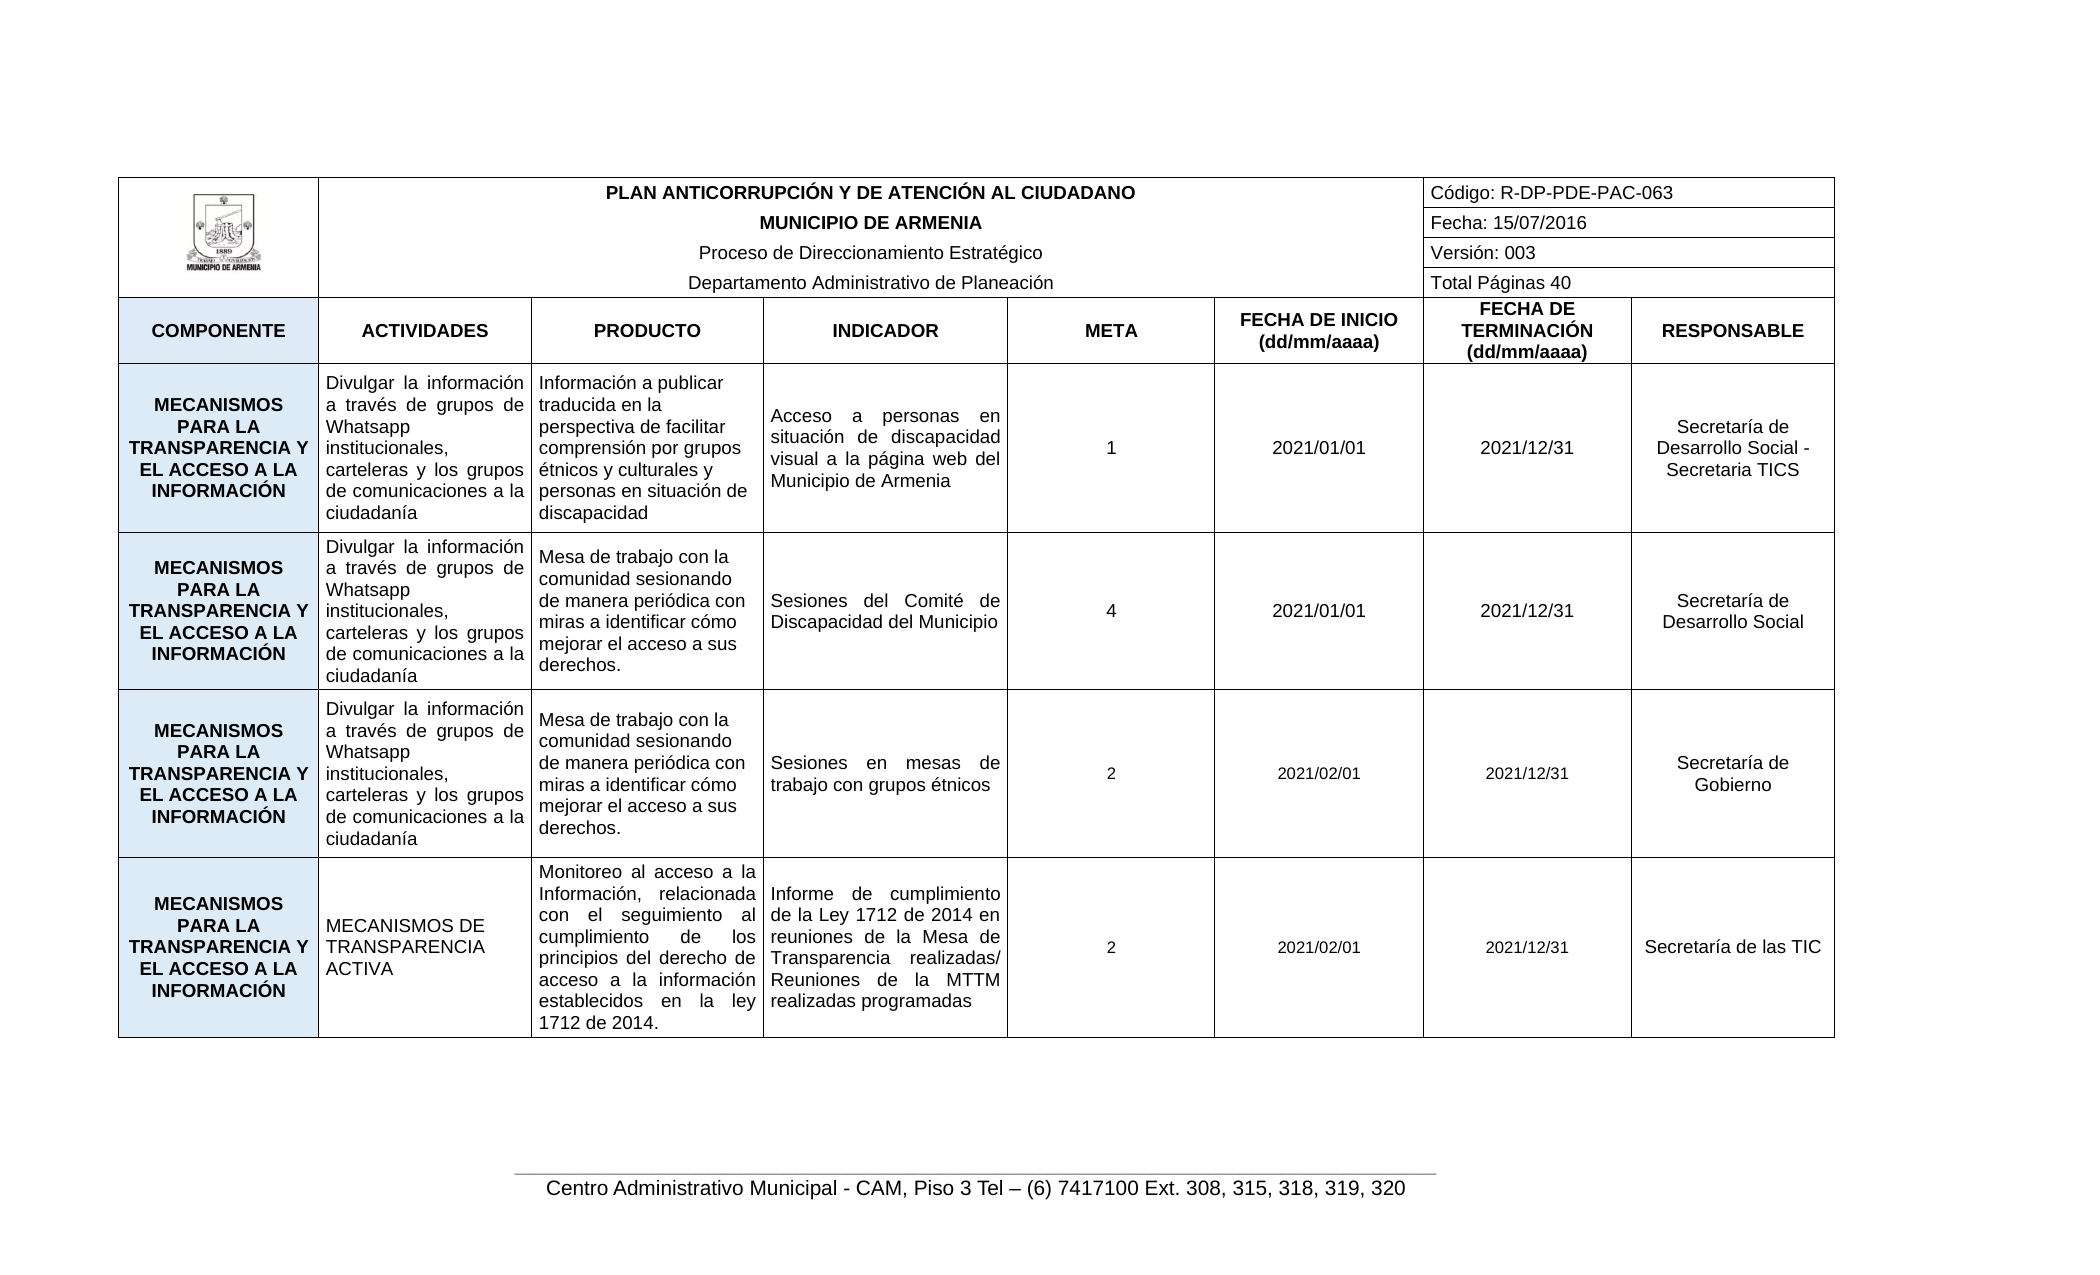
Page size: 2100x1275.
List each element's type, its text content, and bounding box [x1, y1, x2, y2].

table_cell INDICADOR [764, 298, 1007, 363]
table_cell MECANISMOS PARA LA TRANSPARENCIA Y EL ACCESO A LA INFORMACIÓN [119, 364, 318, 532]
table_cell 2021/12/31 [1424, 533, 1631, 689]
table_cell 4 [1008, 533, 1214, 689]
table_cell 2021/02/01 [1215, 858, 1423, 1037]
table_cell 2021/12/31 [1424, 858, 1631, 1037]
table_cell 2021/02/01 [1215, 690, 1423, 857]
table_cell 2021/12/31 [1424, 690, 1631, 857]
table_cell Informe de cumplimiento de la Ley 1712 de 2014 en reuniones de la Mesa de Transparencia realizadas/ Reuniones de la MTTM realizadas programadas [764, 858, 1007, 1037]
table_cell PRODUCTO [532, 298, 763, 363]
table_cell META [1008, 298, 1214, 363]
table_cell FECHA DE TERMINACIÓN (dd/mm/aaaa) [1424, 298, 1631, 363]
table_cell MECANISMOS PARA LA TRANSPARENCIA Y EL ACCESO A LA INFORMACIÓN [119, 858, 318, 1037]
table_cell 2 [1008, 858, 1214, 1037]
table_cell Acceso a personas en situación de discapacidad visual a la página web del Municipio de Armenia [764, 364, 1007, 532]
table_cell Sesiones del Comité de Discapacidad del Municipio [764, 533, 1007, 689]
table_cell RESPONSABLE [1632, 298, 1834, 363]
table_cell Departamento Administrativo de Planeación [319, 267, 1423, 297]
table_header [119, 178, 318, 297]
table_cell Secretaría de Desarrollo Social -Secretaria TICS [1632, 364, 1834, 532]
table_cell Sesiones en mesas de trabajo con grupos étnicos [764, 690, 1007, 857]
table_cell 1 [1008, 364, 1214, 532]
table_cell MECANISMOS PARA LA TRANSPARENCIA Y EL ACCESO A LA INFORMACIÓN [119, 690, 318, 857]
table_cell 2021/12/31 [1424, 364, 1631, 532]
table_cell 2021/01/01 [1215, 533, 1423, 689]
table_cell FECHA DE INICIO (dd/mm/aaaa) [1215, 298, 1423, 363]
table_header PLAN ANTICORRUPCIÓN Y DE ATENCIÓN AL CIUDADANO [319, 178, 1423, 207]
table_cell 2021/01/01 [1215, 364, 1423, 532]
table_cell Mesa de trabajo con la comunidad sesionando de manera periódica con miras a identificar cómo mejorar el acceso a sus derechos. [532, 533, 763, 689]
table_cell Divulgar la información a través de grupos de Whatsapp institucionales, carteleras y los grupos de comunicaciones a la ciudadanía [319, 690, 531, 857]
table_cell ACTIVIDADES [319, 298, 531, 363]
table_cell Versión: 003 [1424, 238, 1834, 267]
table_cell MUNICIPIO DE ARMENIA [319, 207, 1423, 237]
table_cell MECANISMOS PARA LA TRANSPARENCIA Y EL ACCESO A LA INFORMACIÓN [119, 533, 318, 689]
table_cell Secretaría de Desarrollo Social [1632, 533, 1834, 689]
table_cell MECANISMOS DE TRANSPARENCIA ACTIVA [319, 858, 531, 1037]
table_cell Total Páginas 40 [1424, 268, 1834, 297]
table_cell Divulgar la información a través de grupos de Whatsapp institucionales, carteleras y los grupos de comunicaciones a la ciudadanía [319, 364, 531, 532]
table_cell 2 [1008, 690, 1214, 857]
picture [181, 189, 265, 275]
table_cell COMPONENTE [119, 298, 318, 363]
table_cell Información a publicar traducida en la perspectiva de facilitar comprensión por grupos étnicos y culturales y personas en situación de discapacidad [532, 364, 763, 532]
table_cell Fecha: 15/07/2016 [1424, 208, 1834, 237]
table_cell Divulgar la información a través de grupos de Whatsapp institucionales, carteleras y los grupos de comunicaciones a la ciudadanía [319, 533, 531, 689]
table_cell Proceso de Direccionamiento Estratégico [319, 237, 1423, 267]
table_cell Monitoreo al acceso a la Información, relacionada con el seguimiento al cumplimiento de los principios del derecho de acceso a la información establecidos en la ley 1712 de 2014. [532, 858, 763, 1037]
table_cell Secretaría de las TIC [1632, 858, 1834, 1037]
table_cell Mesa de trabajo con la comunidad sesionando de manera periódica con miras a identificar cómo mejorar el acceso a sus derechos. [532, 690, 763, 857]
table_header Código: R-DP-PDE-PAC-063 [1424, 178, 1834, 207]
table_cell Secretaría de Gobierno [1632, 690, 1834, 857]
